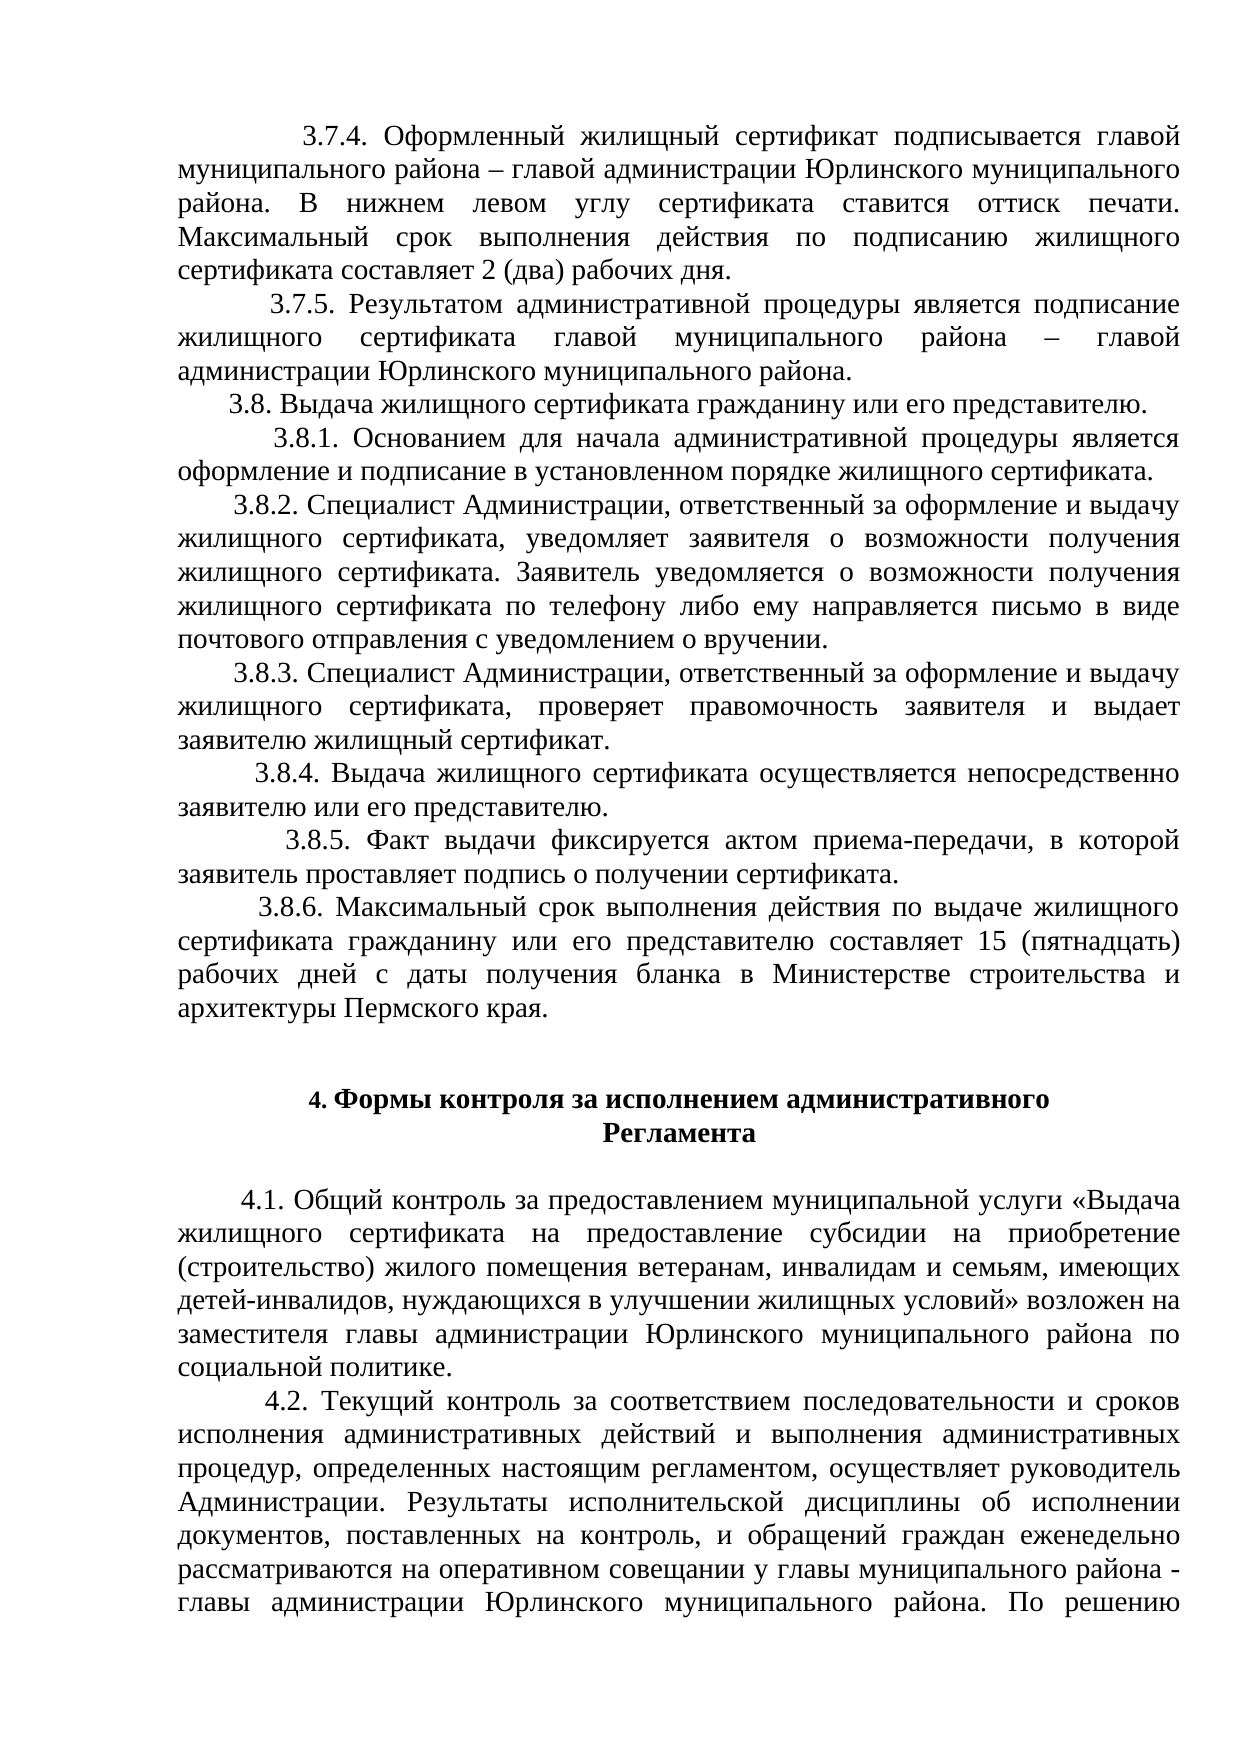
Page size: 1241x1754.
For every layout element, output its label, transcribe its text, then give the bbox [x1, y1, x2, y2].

text 3.8.1. Основанием для начала административной процедуры является оформление и подписание в установленном порядке жилищного сертификата. [177, 420, 1181, 487]
text 4.1. Общий контроль за предоставлением муниципальной услуги «Выдача жилищного сертификата на предоставление субсидии на приобретение (строительство) жилого помещения ветеранам, инвалидам и семьям, имеющих детей-инвалидов, нуждающихся в улучшении жилищных условий» возложен на заместителя главы администрации Юрлинского муниципального района по социальной политике. [177, 1182, 1181, 1383]
text 3.8.5. Факт выдачи фиксируется актом приема-передачи, в которой заявитель проставляет подпись о получении сертификата. [177, 822, 1181, 889]
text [177, 1383, 1181, 1618]
text 3.8. Выдача жилищного сертификата гражданину или его представителю. [177, 386, 1181, 420]
text 3.8.3. Специалист Администрации, ответственный за оформление и выдачу жилищного сертификата, проверяет правомочность заявителя и выдает заявителю жилищный сертификат. [177, 655, 1181, 755]
text 3.8.2. Специалист Администрации, ответственный за оформление и выдачу жилищного сертификата, уведомляет заявителя о возможности получения жилищного сертификата. Заявитель уведомляется о возможности получения жилищного сертификата по телефону либо ему направляется письмо в виде почтового отправления с уведомлением о вручении. [177, 487, 1181, 655]
text Регламента [177, 1115, 1181, 1148]
text 3.8.6. Максимальный срок выполнения действия по выдаче жилищного сертификата гражданину или его представителю составляет 15 (пятнадцать) рабочих дней с даты получения бланка в Министерстве строительства и архитектуры Пермского края. [177, 889, 1181, 1024]
text 3.7.5. Результатом административной процедуры является подписание жилищного сертификата главой муниципального района – главой администрации Юрлинского муниципального района. [177, 286, 1181, 386]
text 4. Формы контроля за исполнением административного [177, 1081, 1181, 1115]
text 3.8.4. Выдача жилищного сертификата осуществляется непосредственно заявителю или его представителю. [177, 755, 1181, 822]
text 3.7.4. Оформленный жилищный сертификат подписывается главой муниципального района – главой администрации Юрлинского муниципального района. В нижнем левом углу сертификата ставится оттиск печати. Максимальный срок выполнения действия по подписанию жилищного сертификата составляет 2 (два) рабочих дня. [177, 118, 1181, 286]
